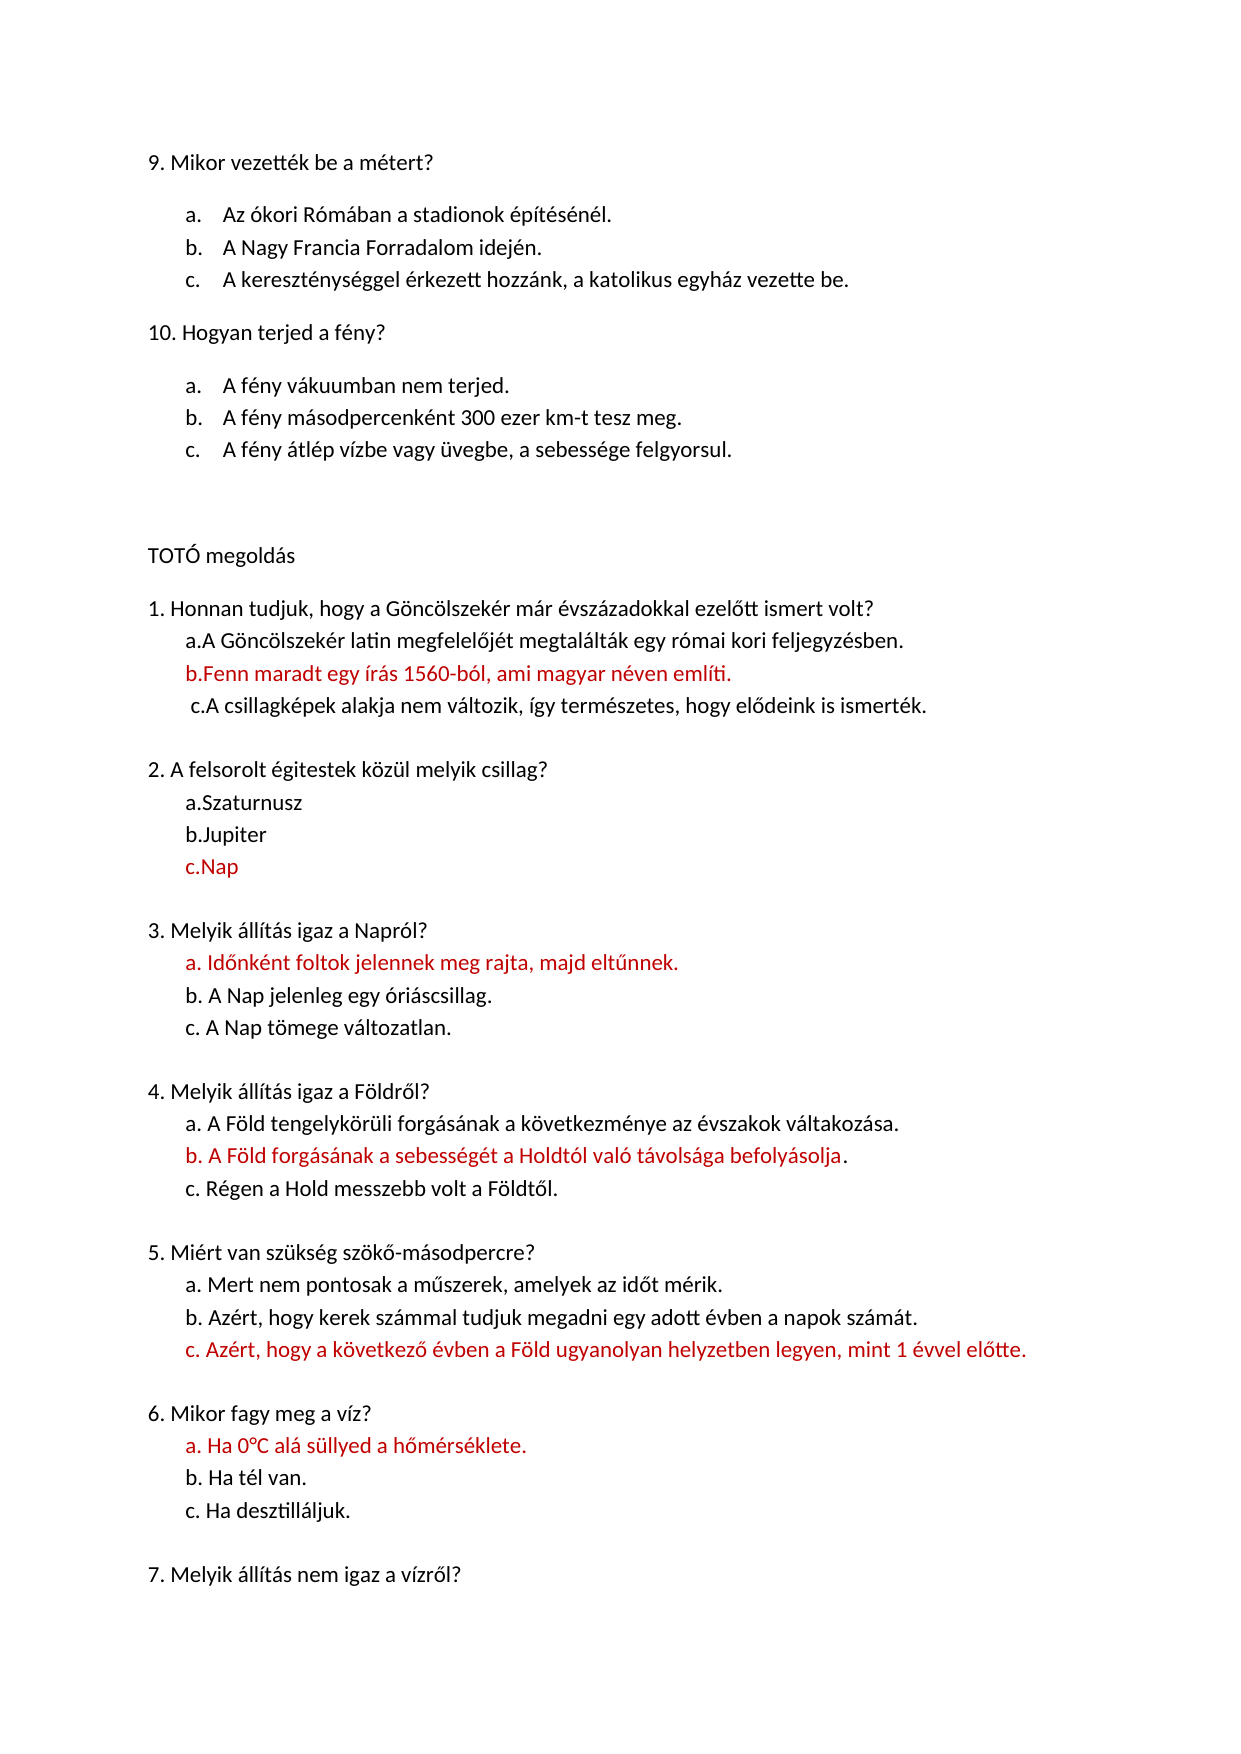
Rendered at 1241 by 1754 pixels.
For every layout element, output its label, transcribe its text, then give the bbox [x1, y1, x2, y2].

text c. A Nap tömege változatlan. [185, 1013, 1093, 1041]
text 2. A felsorolt égitestek közül melyik csillag? [148, 755, 1093, 783]
text 6. Mikor fagy meg a víz? [148, 1399, 1093, 1427]
text TOTÓ megoldás [148, 541, 1093, 569]
text b.Jupiter [185, 820, 1093, 848]
text b. Azért, hogy kerek számmal tudjuk megadni egy adott évben a napok számát. [185, 1303, 1093, 1331]
list A fény vákuumban nem terjed. [185, 371, 1093, 399]
text 10. Hogyan terjed a fény? [148, 318, 1093, 346]
text c. Régen a Hold messzebb volt a Földtől. [185, 1174, 1093, 1202]
text 4. Melyik állítás igaz a Földről? [148, 1077, 1093, 1105]
list A kereszténységgel érkezett hozzánk, a katolikus egyház vezette be. [185, 265, 1093, 293]
text 9. Mikor vezették be a métert? [148, 148, 1093, 176]
text b. Ha tél van. [185, 1463, 1093, 1492]
text c.A csillagképek alakja nem változik, így természetes, hogy elődeink is ismerték. [185, 691, 1093, 719]
text 3. Melyik állítás igaz a Napról? [148, 916, 1093, 944]
list Az ókori Rómában a stadionok építésénél. [185, 201, 1093, 229]
text c. Azért, hogy a következő évben a Föld ugyanolyan helyzetben legyen, mint 1 évvel előtte. [185, 1335, 1093, 1363]
text 7. Melyik állítás nem igaz a vízről? [148, 1560, 1093, 1588]
text b.Fenn maradt egy írás 1560-ból, ami magyar néven említi. [185, 659, 1093, 687]
list A fény másodpercenként 300 ezer km-t tesz meg. [185, 403, 1093, 431]
list A Nagy Francia Forradalom idején. [185, 233, 1093, 261]
text a. Mert nem pontosak a műszerek, amelyek az időt mérik. [185, 1270, 1093, 1298]
text c.Nap [185, 852, 1093, 880]
text b. A Föld forgásának a sebességét a Holdtól való távolsága befolyásolja. [185, 1142, 1093, 1170]
text a. Ha 0°C alá süllyed a hőmérséklete. [185, 1431, 1093, 1459]
text a.A Göncölszekér latin megfelelőjét megtalálták egy római kori feljegyzésben. [185, 627, 1093, 655]
text 5. Miért van szükség szökő-másodpercre? [148, 1238, 1093, 1266]
text 1. Honnan tudjuk, hogy a Göncölszekér már évszázadokkal ezelőtt ismert volt? [148, 594, 1093, 622]
text a. Időnként foltok jelennek meg rajta, majd eltűnnek. [185, 948, 1093, 977]
text a. A Föld tengelykörüli forgásának a következménye az évszakok váltakozása. [185, 1109, 1093, 1137]
text a.Szaturnusz [185, 788, 1093, 816]
text c. Ha desztilláljuk. [185, 1496, 1093, 1524]
text b. A Nap jelenleg egy óriáscsillag. [185, 981, 1093, 1009]
list A fény átlép vízbe vagy üvegbe, a sebessége felgyorsul. [185, 435, 1093, 463]
